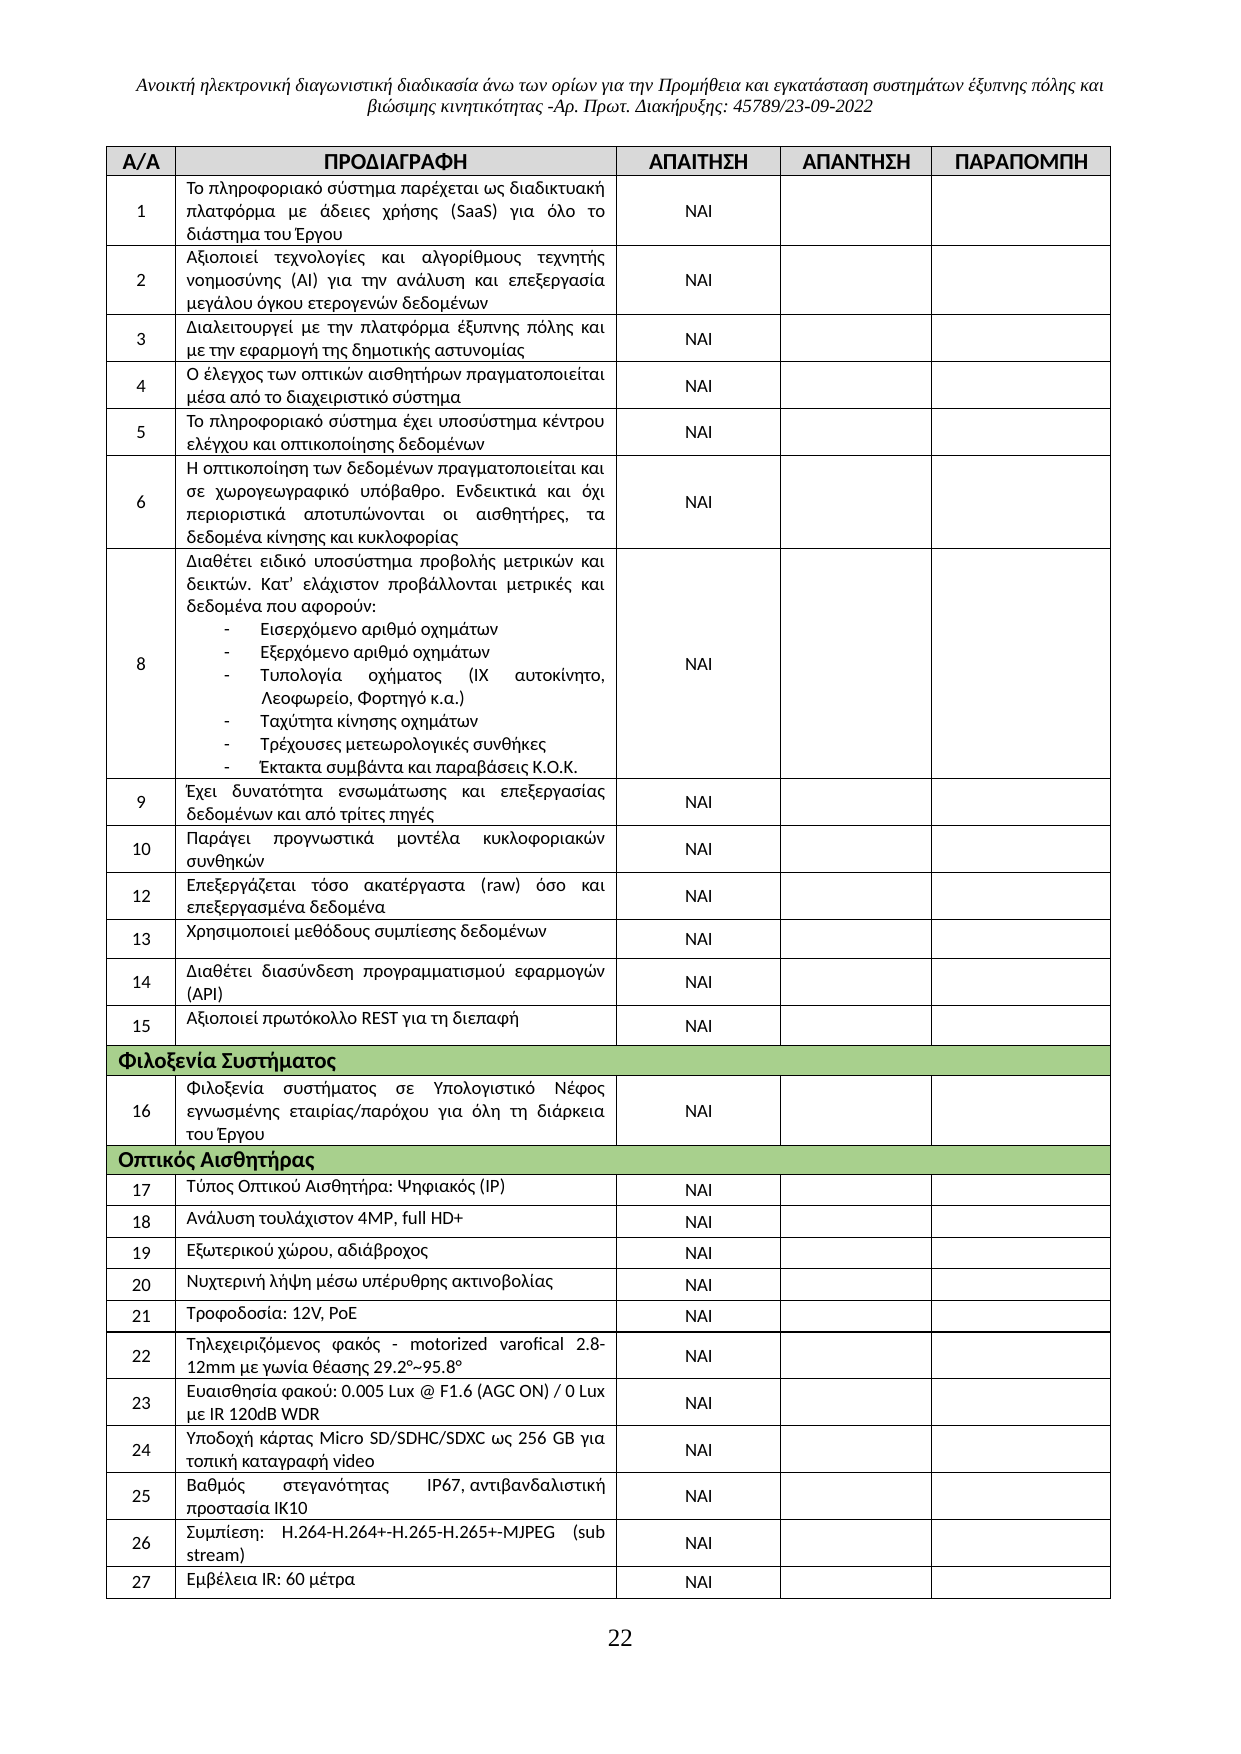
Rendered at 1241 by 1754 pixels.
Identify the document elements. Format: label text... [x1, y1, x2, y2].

table_cell [781, 959, 931, 1005]
table_cell [932, 176, 1110, 244]
table_cell ΝΑΙ [617, 1567, 780, 1597]
table_cell [781, 1567, 931, 1597]
table_cell Ο έλεγχος των οπτικών αισθητήρων πραγματοποιείται μέσα από το διαχειριστικό σύστημα [176, 362, 616, 408]
table_cell [781, 873, 931, 918]
table_cell 25 [107, 1473, 175, 1519]
table_cell [932, 1567, 1110, 1597]
table_cell [781, 1006, 931, 1044]
table_cell ΝΑΙ [617, 1333, 780, 1378]
table_cell [932, 409, 1110, 455]
table_cell [932, 920, 1110, 958]
table_cell [781, 1206, 931, 1237]
table_cell 12 [107, 873, 175, 918]
table_cell Φιλοξενία Συστήματος [107, 1046, 1110, 1075]
table_cell Εμβέλεια IR: 60 μέτρα [176, 1567, 616, 1597]
table_cell [781, 1520, 931, 1566]
table_cell Παράγει προγνωστικά μοντέλα κυκλοφοριακών συνθηκών [176, 826, 616, 872]
table_cell 9 [107, 779, 175, 825]
table_cell [932, 873, 1110, 918]
table_cell [781, 1379, 931, 1425]
table_cell Ανάλυση τουλάχιστον 4MP, full HD+ [176, 1206, 616, 1237]
table_cell Τροφοδοσία: 12V, PoE [176, 1301, 616, 1331]
table_cell 24 [107, 1426, 175, 1472]
table_cell Αξιοποιεί πρωτόκολλο REST για τη διεπαφή [176, 1006, 616, 1044]
table_cell Διαθέτει ειδικό υποσύστημα προβολής μετρικών και δεικτών. Κατ’ ελάχιστον προβάλλονται μετρικές και δεδομένα που αφορούν: Εισερχόμενο αριθμό οχημάτων Εξερχόμενο αριθμό οχημάτων Τυπολογία οχήματος (ΙΧ αυτοκίνητο, Λεοφωρείο, Φορτηγό κ.α.) Ταχύτητα κίνησης οχημάτων Τρέχουσες μετεωρολογικές συνθήκες Έκτακτα συμβάντα και παραβάσεις Κ.Ο.Κ. [176, 549, 616, 778]
table_cell [932, 1206, 1110, 1237]
table_cell [932, 549, 1110, 778]
table_cell Διαλειτουργεί με την πλατφόρμα έξυπνης πόλης και με την εφαρμογή της δημοτικής αστυνομίας [176, 315, 616, 361]
table_cell Χρησιμοποιεί μεθόδους συμπίεσης δεδομένων [176, 920, 616, 958]
table_cell [932, 959, 1110, 1005]
table_cell Φιλοξενία συστήματος σε Υπολογιστικό Νέφος εγνωσμένης εταιρίας/παρόχου για όλη τη διάρκεια του Έργου [176, 1076, 616, 1144]
table_cell 23 [107, 1379, 175, 1425]
table_cell ΝΑΙ [617, 1473, 780, 1519]
table_cell ΝΑΙ [617, 1520, 780, 1566]
table_cell ΝΑΙ [617, 246, 780, 314]
table_cell Συμπίεση: H.264-H.264+-H.265-H.265+-MJPEG (sub stream) [176, 1520, 616, 1566]
table_cell [932, 315, 1110, 361]
table_cell NAI [617, 1301, 780, 1331]
table_cell ΝΑΙ [617, 1379, 780, 1425]
table_cell 1 [107, 176, 175, 244]
table_cell 19 [107, 1238, 175, 1268]
table_cell [781, 779, 931, 825]
table_cell ΝΑΙ [617, 1269, 780, 1300]
table_cell ΝΑΙ [617, 1006, 780, 1044]
table_cell 8 [107, 549, 175, 778]
table_cell 18 [107, 1206, 175, 1237]
table_cell Επεξεργάζεται τόσο ακατέργαστα (raw) όσο και επεξεργασμένα δεδομένα [176, 873, 616, 918]
table_cell [932, 1333, 1110, 1378]
table_cell ΝΑΙ [617, 920, 780, 958]
table_cell 14 [107, 959, 175, 1005]
table_cell [781, 456, 931, 548]
table_cell [781, 362, 931, 408]
table_cell NAI [617, 1206, 780, 1237]
table_cell 2 [107, 246, 175, 314]
table_cell [781, 246, 931, 314]
table_cell 21 [107, 1301, 175, 1331]
table_cell [781, 315, 931, 361]
table_cell Τύπος Οπτικού Αισθητήρα: Ψηφιακός (IP) [176, 1175, 616, 1205]
table_cell [932, 362, 1110, 408]
table_cell 20 [107, 1269, 175, 1300]
table_cell [932, 456, 1110, 548]
table_cell Διαθέτει διασύνδεση προγραμματισμού εφαρμογών (API) [176, 959, 616, 1005]
table_cell Οπτικός Αισθητήρας [107, 1146, 1110, 1174]
table_cell [932, 779, 1110, 825]
table_cell [781, 549, 931, 778]
table_cell ΝΑΙ [617, 959, 780, 1005]
table_cell ΝΑΙ [617, 176, 780, 244]
table_cell Ευαισθησία φακού: 0.005 Lux @ F1.6 (AGC ON) / 0 Lux με IR 120dB WDR [176, 1379, 616, 1425]
table_cell [932, 1426, 1110, 1472]
table_cell [781, 176, 931, 244]
table_cell [781, 1333, 931, 1378]
table_cell ΝΑΙ [617, 315, 780, 361]
table_cell [932, 246, 1110, 314]
table_cell ΝΑΙ [617, 779, 780, 825]
table_cell 13 [107, 920, 175, 958]
table_cell Το πληροφοριακό σύστημα παρέχεται ως διαδικτυακή πλατφόρμα με άδειες χρήσης (SaaS) για όλο το διάστημα του Έργου [176, 176, 616, 244]
table_cell [781, 1473, 931, 1519]
table_cell 10 [107, 826, 175, 872]
table_cell 6 [107, 456, 175, 548]
table_cell ΝΑΙ [617, 409, 780, 455]
table_cell [781, 1426, 931, 1472]
table_cell Εξωτερικού χώρου, αδιάβροχος [176, 1238, 616, 1268]
table_header ΠΑΡΑΠΟΜΠΗ [932, 147, 1110, 175]
table_header ΑΠΑΝΤΗΣΗ [781, 147, 931, 175]
table_header ΑΠΑΙΤΗΣΗ [617, 147, 780, 175]
table_cell ΝΑΙ [617, 873, 780, 918]
table_cell Νυχτερινή λήψη μέσω υπέρυθρης ακτινοβολίας [176, 1269, 616, 1300]
table_cell 17 [107, 1175, 175, 1205]
table_cell [932, 1473, 1110, 1519]
table_cell ΝΑΙ [617, 456, 780, 548]
table_cell Τηλεχειριζόμενος φακός - motorized varofical 2.8-12mm με γωνία θέασης 29.2°~95.8° [176, 1333, 616, 1378]
table_cell ΝΑΙ [617, 826, 780, 872]
table_cell [932, 1076, 1110, 1144]
table_cell ΝΑΙ [617, 362, 780, 408]
table_cell [781, 1238, 931, 1268]
table_cell [781, 1269, 931, 1300]
table_cell [781, 1175, 931, 1205]
table_header Α/Α [107, 147, 175, 175]
table_cell Αξιοποιεί τεχνολογίες και αλγορίθμους τεχνητής νοημοσύνης (AI) για την ανάλυση και επεξεργασία μεγάλου όγκου ετερογενών δεδομένων [176, 246, 616, 314]
table_cell ΝΑΙ [617, 1426, 780, 1472]
table_cell Βαθμός στεγανότητας IP67, αντιβανδαλιστική προστασία ΙΚ10 [176, 1473, 616, 1519]
table_cell Η οπτικοποίηση των δεδομένων πραγματοποιείται και σε χωρογεωγραφικό υπόβαθρο. Ενδεικτικά και όχι περιοριστικά αποτυπώνονται οι αισθητήρες, τα δεδομένα κίνησης και κυκλοφορίας [176, 456, 616, 548]
table_header ΠΡΟΔΙΑΓΡΑΦΗ [176, 147, 616, 175]
table_cell 3 [107, 315, 175, 361]
table_cell Υποδοχή κάρτας Micro SD/SDHC/SDXC ως 256 GB για τοπική καταγραφή video [176, 1426, 616, 1472]
table_cell 26 [107, 1520, 175, 1566]
table_cell [781, 1301, 931, 1331]
table_cell Το πληροφοριακό σύστημα έχει υποσύστημα κέντρου ελέγχου και οπτικοποίησης δεδομένων [176, 409, 616, 455]
table_cell [932, 1379, 1110, 1425]
table_cell [932, 1175, 1110, 1205]
table_cell [932, 1301, 1110, 1331]
table_cell [781, 1076, 931, 1144]
table_cell [781, 409, 931, 455]
table_cell [932, 1006, 1110, 1044]
table_cell [781, 826, 931, 872]
table_cell 16 [107, 1076, 175, 1144]
table_cell 22 [107, 1333, 175, 1378]
table_cell Έχει δυνατότητα ενσωμάτωσης και επεξεργασίας δεδομένων και από τρίτες πηγές [176, 779, 616, 825]
table_cell [932, 826, 1110, 872]
table_cell [932, 1520, 1110, 1566]
table_cell NAI [617, 1238, 780, 1268]
table_cell [932, 1269, 1110, 1300]
table_cell ΝΑΙ [617, 549, 780, 778]
table_cell [932, 1238, 1110, 1268]
table_cell ΝΑΙ [617, 1175, 780, 1205]
table_cell ΝΑΙ [617, 1076, 780, 1144]
table_cell [781, 920, 931, 958]
table_cell 5 [107, 409, 175, 455]
table_cell 4 [107, 362, 175, 408]
table_cell 15 [107, 1006, 175, 1044]
table_cell 27 [107, 1567, 175, 1597]
